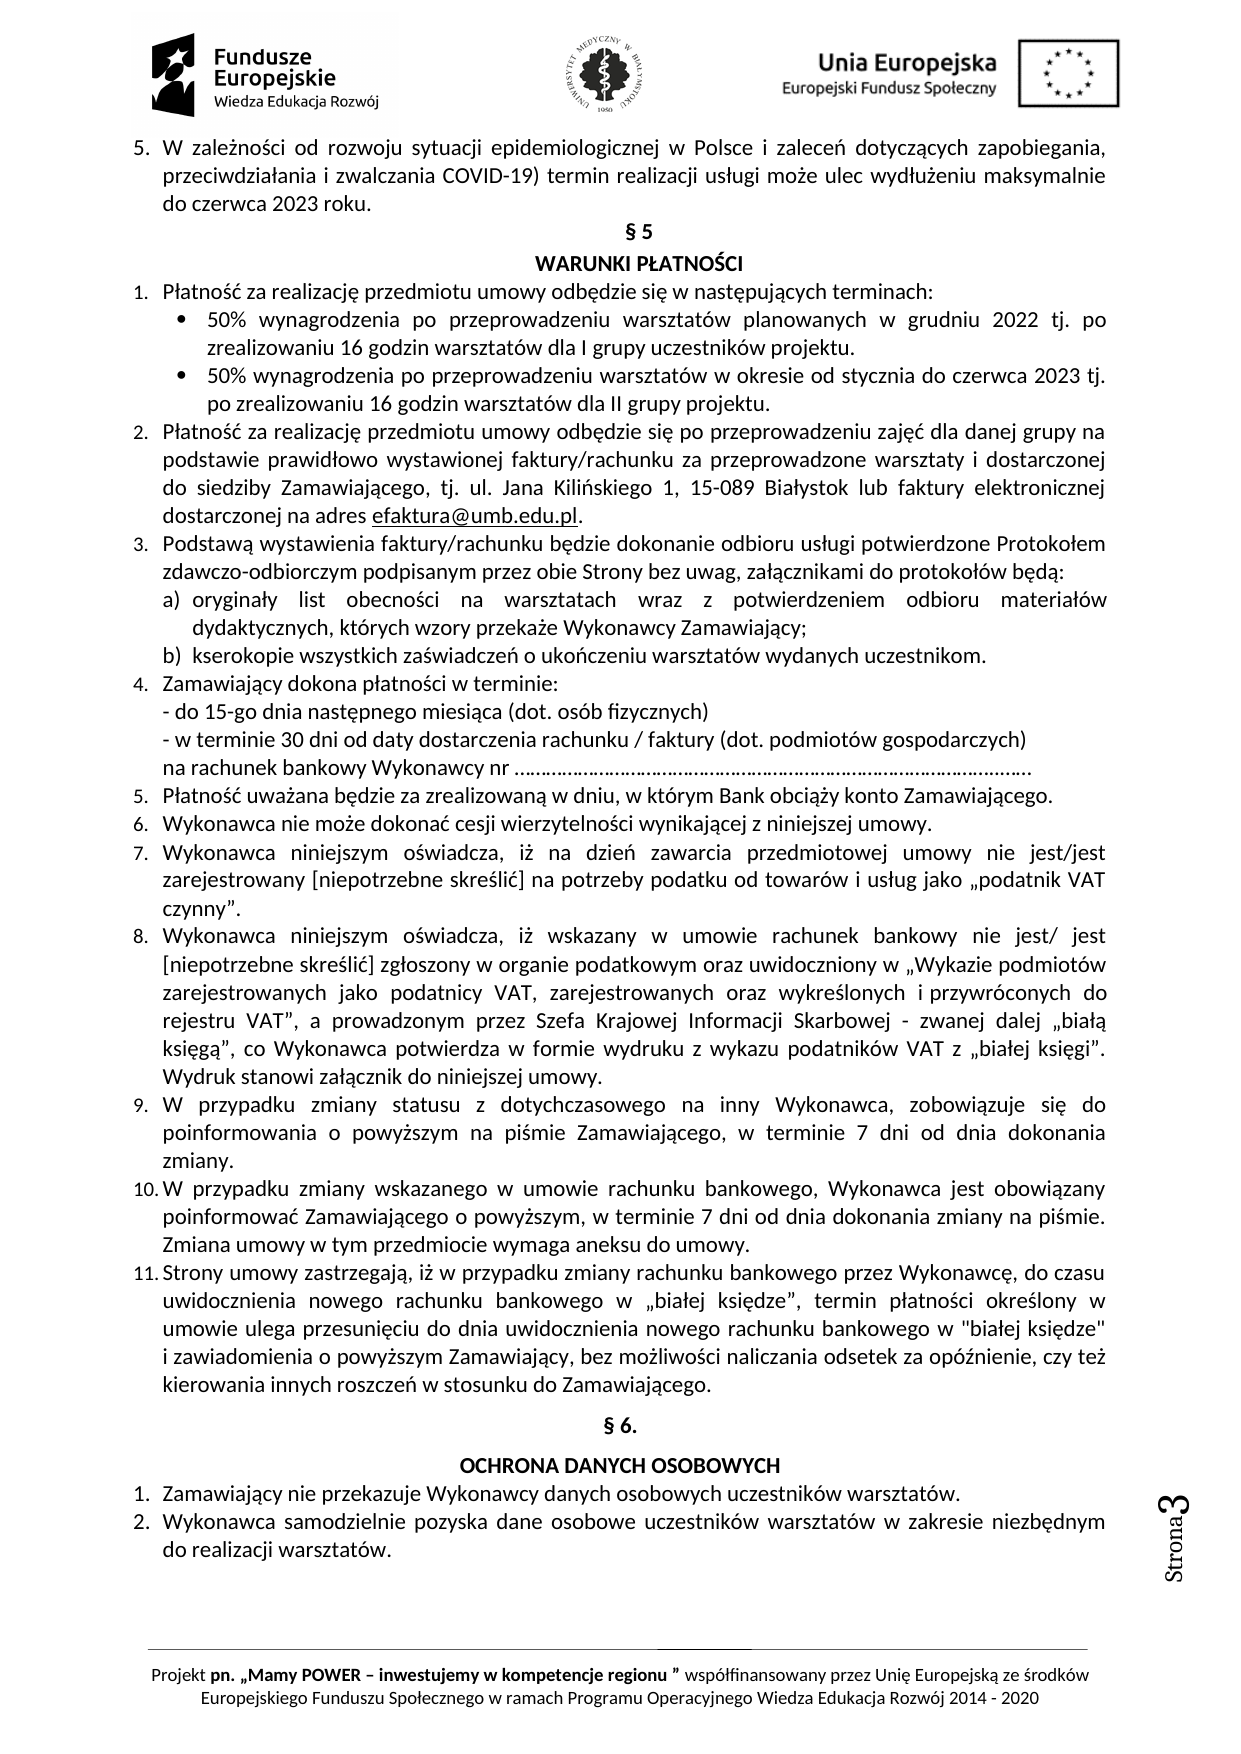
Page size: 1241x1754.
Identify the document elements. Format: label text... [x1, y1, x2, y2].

list Płatność za realizację przedmiotu umowy odbędzie się po przeprowadzeniu zajęć dla danej grupy na podstawie prawidłowo wystawionej faktury/rachunku za przeprowadzone warsztaty i dostarczonej do siedziby Zamawiającego, tj. ul. Jana Kilińskiego 1, 15-089 Białystok lub faktury elektronicznej dostarczonej na adres efaktura@umb.edu.pl. [133, 417, 1107, 529]
list W przypadku zmiany statusu z dotychczasowego na inny Wykonawca, zobowiązuje się do poinformowania o powyższym na piśmie Zamawiającego, w terminie 7 dni od dnia dokonania zmiany. [133, 1090, 1107, 1174]
text § 6. [133, 1411, 1107, 1439]
list 50% wynagrodzenia po przeprowadzeniu warsztatów w okresie od stycznia do czerwca 2023 tj. po zrealizowaniu 16 godzin warsztatów dla II grupy projektu. [177, 361, 1107, 417]
list Strony umowy zastrzegają, iż w przypadku zmiany rachunku bankowego przez Wykonawcę, do czasu uwidocznienia nowego rachunku bankowego w „białej księdze”, termin płatności określony w umowie ulega przesunięciu do dnia uwidocznienia nowego rachunku bankowego w "białej księdze" i zawiadomienia o powyższym Zamawiający, bez możliwości naliczania odsetek za opóźnienie, czy też kierowania innych roszczeń w stosunku do Zamawiającego. [133, 1258, 1107, 1398]
list Płatność za realizację przedmiotu umowy odbędzie się w następujących terminach: [133, 277, 1107, 305]
subtitle W zależności od rozwoju sytuacji epidemiologicznej w Polsce i zaleceń dotyczących zapobiegania, przeciwdziałania i zwalczania COVID-19) termin realizacji usługi może ulec wydłużeniu maksymalnie do czerwca 2023 roku. [133, 133, 1107, 217]
list kserokopie wszystkich zaświadczeń o ukończeniu warsztatów wydanych uczestnikom. [162, 641, 1107, 669]
subtitle 1. Zamawiający nie przekazuje Wykonawcy danych osobowych uczestników warsztatów. [133, 1479, 1107, 1507]
list oryginały list obecności na warsztatach wraz z potwierdzeniem odbioru materiałów dydaktycznych, których wzory przekaże Wykonawcy Zamawiający; [162, 585, 1107, 641]
subtitle 2. Wykonawca samodzielnie pozyska dane osobowe uczestników warsztatów w zakresie niezbędnym do realizacji warsztatów. [133, 1507, 1107, 1563]
picture [761, 17, 1142, 130]
subtitle WARUNKI PŁATNOŚCI [169, 249, 1107, 277]
list OCHRONA DANYCH OSOBOWYCH [133, 1451, 1107, 1479]
list Płatność uważana będzie za zrealizowaną w dniu, w którym Bank obciąży konto Zamawiającego. [133, 782, 1107, 809]
list W przypadku zmiany wskazanego w umowie rachunku bankowego, Wykonawca jest obowiązany poinformować Zamawiającego o powyższym, w terminie 7 dni od dnia dokonania zmiany na piśmie. Zmiana umowy w tym przedmiocie wymaga aneksu do umowy. [133, 1174, 1107, 1258]
text - w terminie 30 dni od daty dostarczenia rachunku / faktury (dot. podmiotów gospodarczych) [162, 726, 1107, 753]
picture [566, 36, 642, 112]
list 50% wynagrodzenia po przeprowadzeniu warsztatów planowanych w grudniu 2022 tj. po zrealizowaniu 16 godzin warsztatów dla I grupy uczestników projektu. [177, 305, 1107, 361]
subtitle § 5 [170, 217, 1107, 245]
text na rachunek bankowy Wykonawcy nr ………………………………………………………………………………..…… [162, 753, 1107, 782]
list Wykonawca niniejszym oświadcza, iż na dzień zawarcia przedmiotowej umowy nie jest/jest zarejestrowany [niepotrzebne skreślić] na potrzeby podatku od towarów i usług jako „podatnik VAT czynny”. [133, 838, 1107, 922]
list Podstawą wystawienia faktury/rachunku będzie dokonanie odbioru usługi potwierdzone Protokołem zdawczo-odbiorczym podpisanym przez obie Strony bez uwag, załącznikami do protokołów będą: [133, 529, 1107, 585]
text - do 15-go dnia następnego miesiąca (dot. osób fizycznych) [162, 697, 1107, 726]
list Zamawiający dokona płatności w terminie: [133, 669, 1107, 697]
picture [131, 12, 399, 138]
list Wykonawca niniejszym oświadcza, iż wskazany w umowie rachunek bankowy nie jest/ jest [niepotrzebne skreślić] zgłoszony w organie podatkowym oraz uwidoczniony w „Wykazie podmiotów zarejestrowanych jako podatnicy VAT, zarejestrowanych oraz wykreślonych i przywróconych do rejestru VAT”, a prowadzonym przez Szefa Krajowej Informacji Skarbowej - zwanej dalej „białą księgą”, co Wykonawca potwierdza w formie wydruku z wykazu podatników VAT z „białej księgi”. Wydruk stanowi załącznik do niniejszej umowy. [133, 922, 1107, 1090]
list Wykonawca nie może dokonać cesji wierzytelności wynikającej z niniejszej umowy. [133, 809, 1107, 838]
